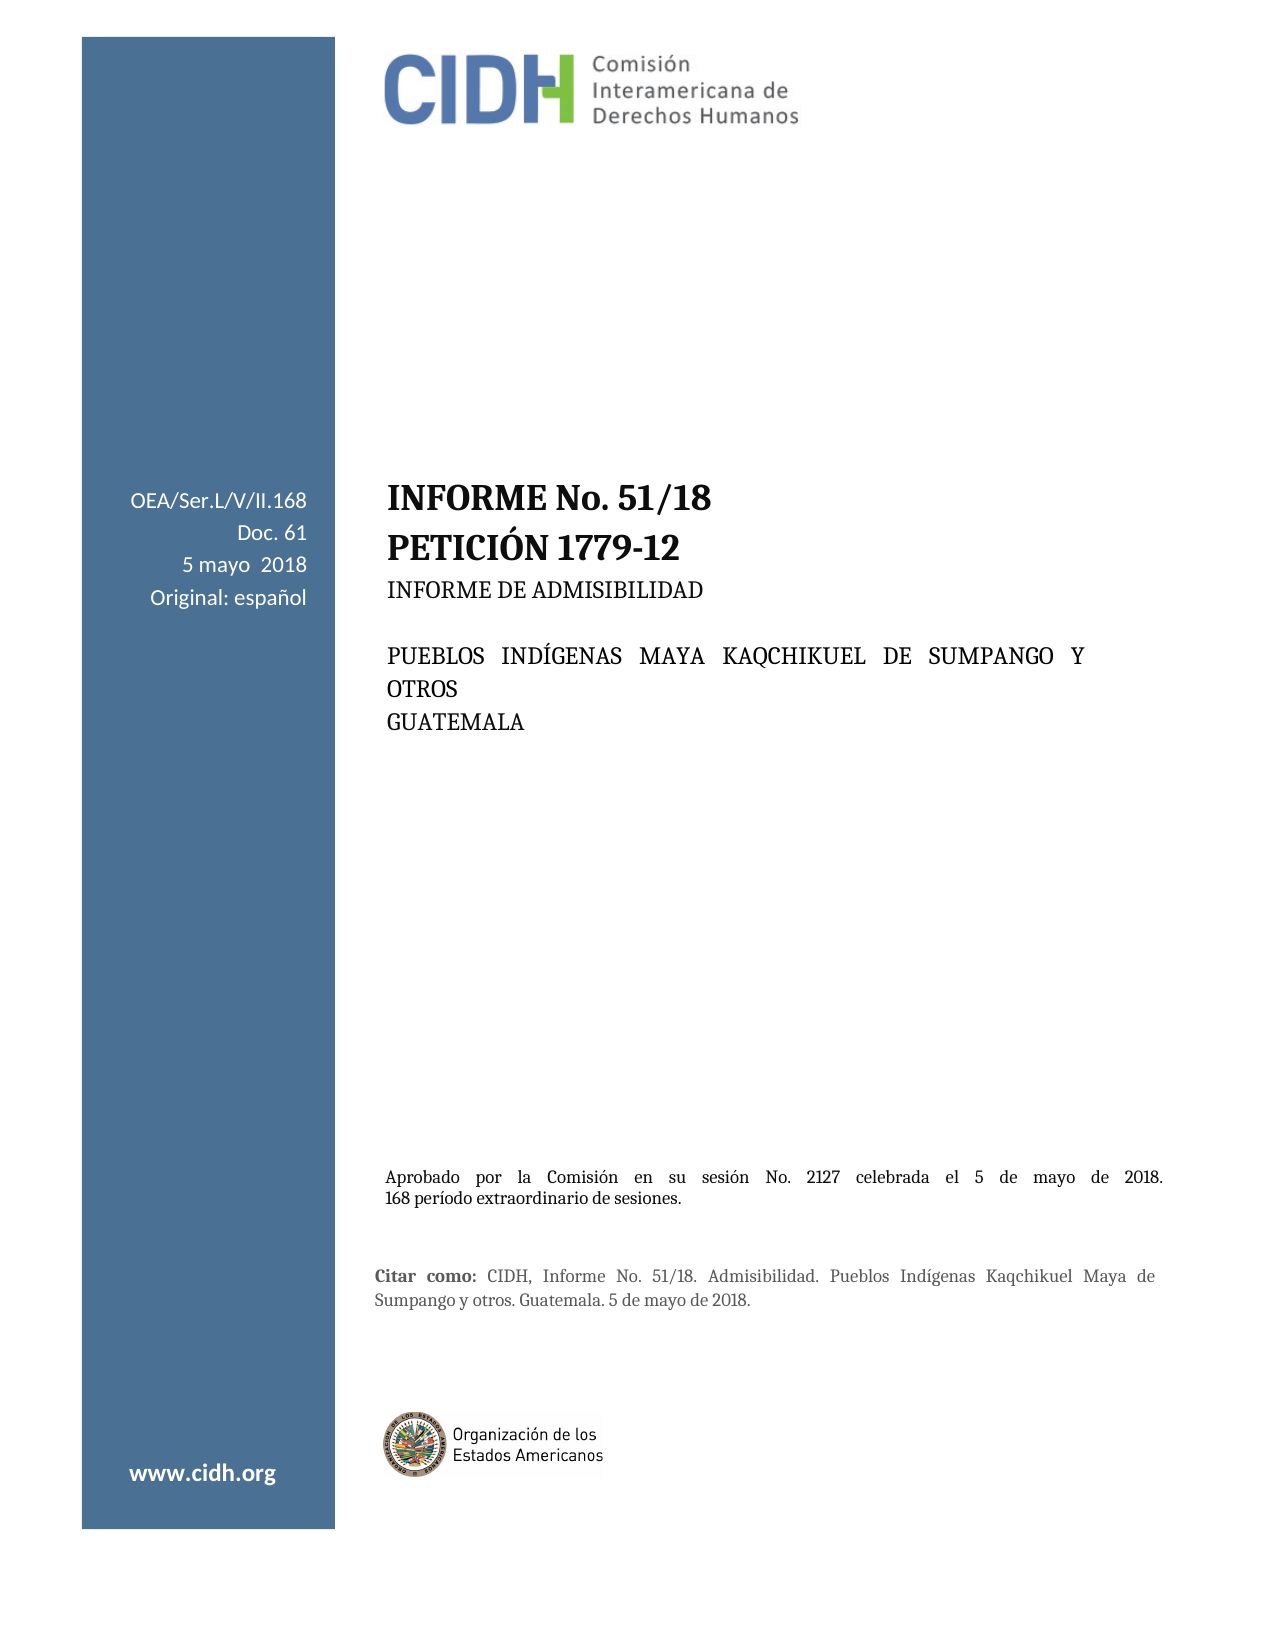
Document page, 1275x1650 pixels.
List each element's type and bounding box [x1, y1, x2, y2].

picture [383, 1412, 603, 1477]
picture [375, 47, 810, 131]
